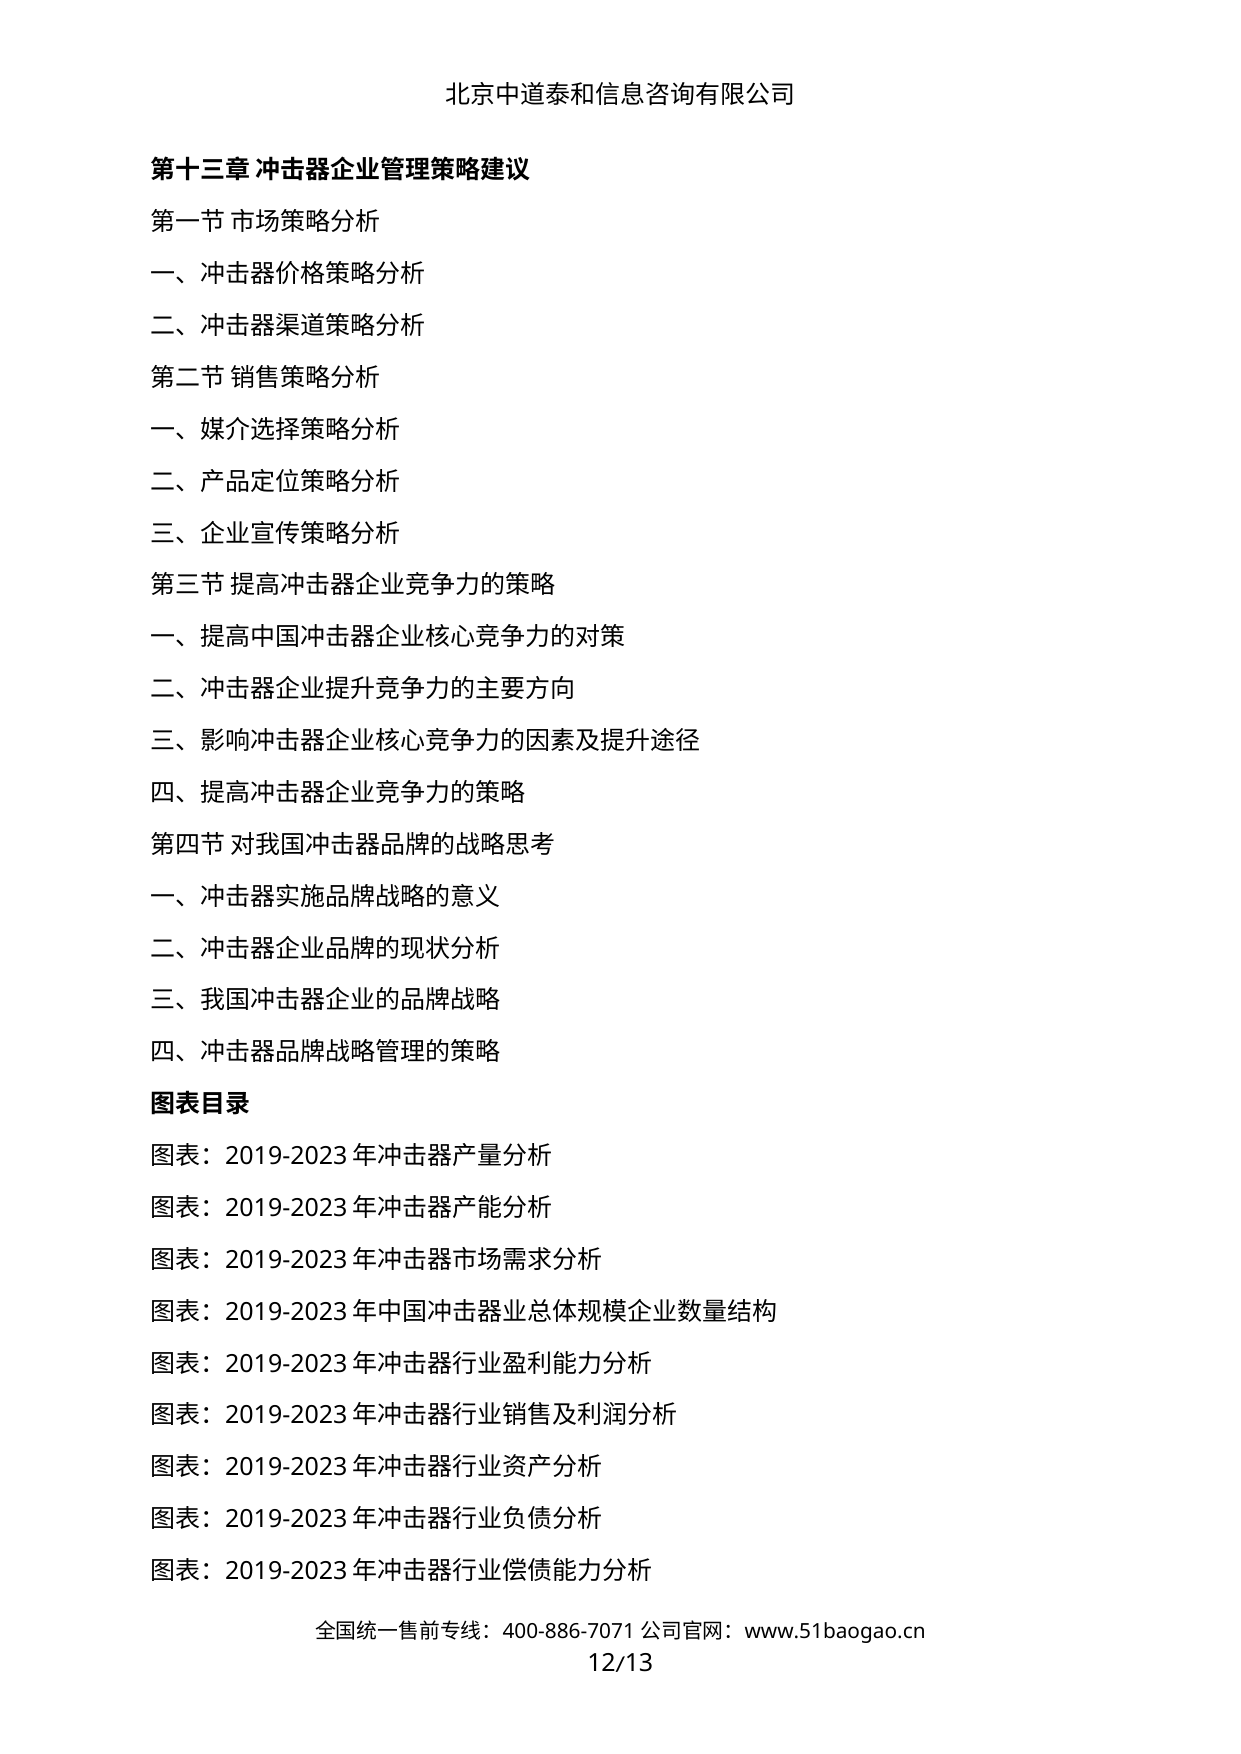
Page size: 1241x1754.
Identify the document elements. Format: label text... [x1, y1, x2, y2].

text 图表：2019-2023年冲击器行业偿债能力分析 [150, 1551, 1090, 1587]
text 二、产品定位策略分析 [150, 461, 1090, 497]
text 三、我国冲击器企业的品牌战略 [150, 980, 1090, 1016]
text 二、冲击器企业提升竞争力的主要方向 [150, 669, 1090, 705]
text 图表：2019-2023年冲击器市场需求分析 [150, 1239, 1090, 1276]
text 四、冲击器品牌战略管理的策略 [150, 1032, 1090, 1068]
text 图表：2019-2023年冲击器行业盈利能力分析 [150, 1343, 1090, 1379]
text 第三节 提高冲击器企业竞争力的策略 [150, 565, 1090, 601]
text 第十三章 冲击器企业管理策略建议 [150, 150, 1090, 186]
text 二、冲击器企业品牌的现状分析 [150, 928, 1090, 964]
text 一、提高中国冲击器企业核心竞争力的对策 [150, 617, 1090, 653]
text 图表：2019-2023年冲击器行业资产分析 [150, 1447, 1090, 1483]
text 三、企业宣传策略分析 [150, 513, 1090, 549]
text 图表：2019-2023年冲击器行业负债分析 [150, 1499, 1090, 1535]
text 第四节 对我国冲击器品牌的战略思考 [150, 824, 1090, 861]
text 图表：2019-2023年中国冲击器业总体规模企业数量结构 [150, 1291, 1090, 1327]
text 图表：2019-2023年冲击器产量分析 [150, 1136, 1090, 1172]
text 四、提高冲击器企业竞争力的策略 [150, 772, 1090, 809]
text 第二节 销售策略分析 [150, 357, 1090, 394]
text 图表目录 [150, 1084, 1090, 1120]
text 三、影响冲击器企业核心竞争力的因素及提升途径 [150, 721, 1090, 757]
text 图表：2019-2023年冲击器行业销售及利润分析 [150, 1395, 1090, 1431]
text 二、冲击器渠道策略分析 [150, 306, 1090, 342]
text 一、媒介选择策略分析 [150, 409, 1090, 446]
text 图表：2019-2023年冲击器产能分析 [150, 1187, 1090, 1224]
text 第一节 市场策略分析 [150, 202, 1090, 238]
text 一、冲击器价格策略分析 [150, 254, 1090, 290]
text 一、冲击器实施品牌战略的意义 [150, 876, 1090, 912]
